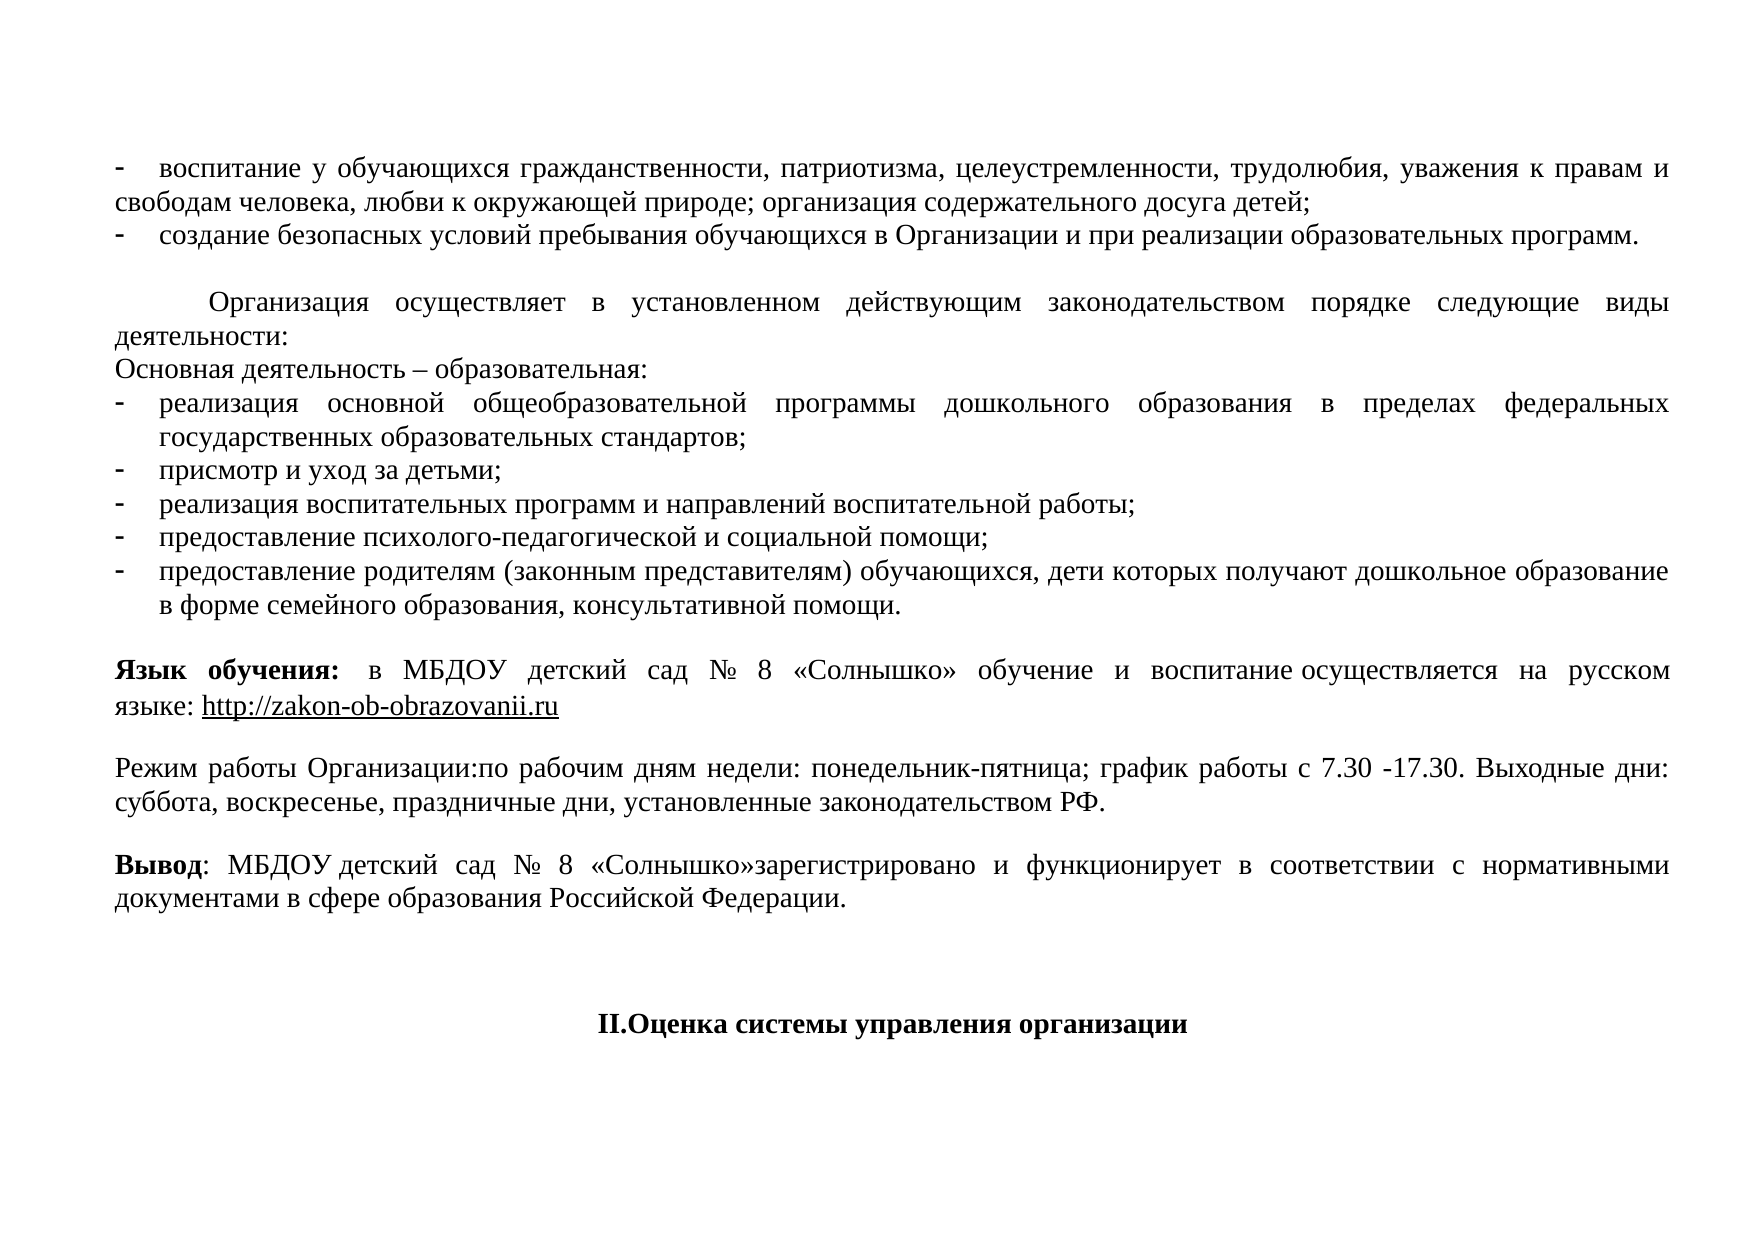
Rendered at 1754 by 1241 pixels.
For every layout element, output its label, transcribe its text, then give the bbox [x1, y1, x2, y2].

text Основная деятельность – образовательная: [114, 351, 1671, 385]
list реализация воспитательных программ и направлений воспитательной работы; [114, 486, 1671, 519]
text Режим работы Организации:по рабочим дням недели: понедельник-пятница; график работы с 7.30 -17.30. Выходные дни: суббота, воскресенье, праздничные дни, установленные законодательством РФ. [114, 751, 1671, 818]
list реализация основной общеобразовательной программы дошкольного образования в пределах федеральных государственных образовательных стандартов; [114, 385, 1671, 452]
list Организация осуществляет в установленном действующим законодательством порядке следующие виды деятельности: [114, 284, 1671, 351]
text Язык обучения: в МБДОУ детский сад № 8 «Солнышко» обучение и воспитание осуществляется на русском языке: http://zakon-ob-obrazovanii.ru [114, 649, 1671, 721]
list предоставление психолого-педагогической и социальной помощи; [114, 519, 1671, 553]
list создание безопасных условий пребывания обучающихся в Организации и при реализации образовательных программ. [114, 217, 1671, 251]
text II.Оценка системы управления организации [114, 1006, 1671, 1039]
list воспитание у обучающихся гражданственности, патриотизма, целеустремленности, трудолюбия, уважения к правам и свободам человека, любви к окружающей природе; организация содержательного досуга детей; [114, 150, 1671, 217]
list присмотр и уход за детьми; [114, 452, 1671, 486]
text Вывод: МБДОУ детский сад № 8 «Солнышко»зарегистрировано и функционирует в соответствии с нормативными документами в сфере образования Российской Федерации. [114, 847, 1671, 914]
list предоставление родителям (законным представителям) обучающихся, дети которых получают дошкольное образование в форме семейного образования, консультативной помощи. [114, 553, 1671, 620]
